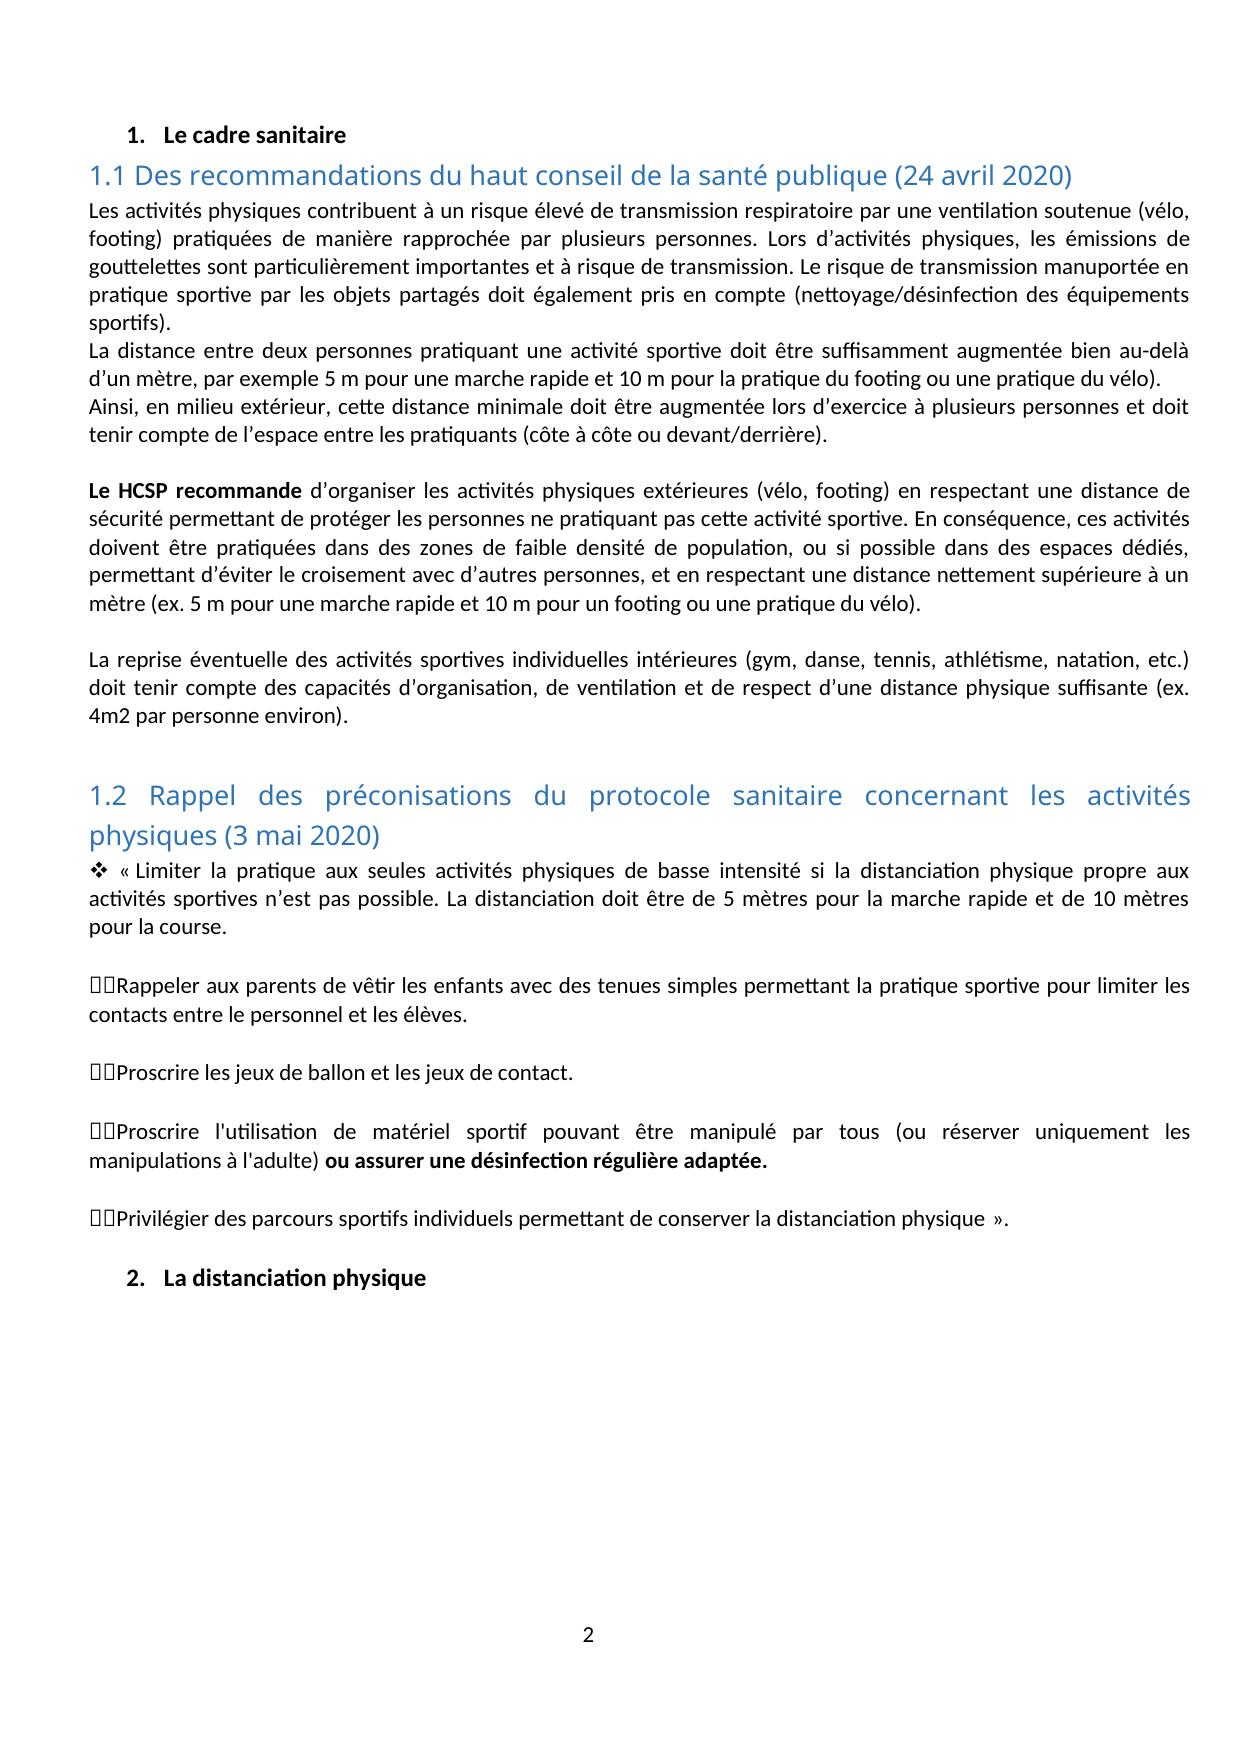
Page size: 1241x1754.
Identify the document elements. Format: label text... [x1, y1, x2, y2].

text Les activités physiques contribuent à un risque élevé de transmission respiratoire par une ventilation soutenue (vélo, footing) pratiquées de manière rapprochée par plusieurs personnes. Lors d’activités physiques, les émissions de gouttelettes sont particulièrement importantes et à risque de transmission. Le risque de transmission manuportée en pratique sportive par les objets partagés doit également pris en compte (nettoyage/désinfection des équipements sportifs). [89, 196, 1192, 336]
list « Limiter la pratique aux seules activités physiques de basse intensité si la distanciation physique propre aux activités sportives n’est pas possible. La distanciation doit être de 5 mètres pour la marche rapide et de 10 mètres pour la course. [89, 856, 1192, 941]
text Privilégier des parcours sportifs individuels permettant de conserver la distanciation physique ». [89, 1202, 1192, 1234]
subtitle 1.1 Des recommandations du haut conseil de la santé publique (24 avril 2020) [89, 157, 1192, 193]
text Ainsi, en milieu extérieur, cette distance minimale doit être augmentée lors d’exercice à plusieurs personnes et doit tenir compte de l’espace entre les pratiquants (côte à côte ou devant/derrière). [89, 392, 1192, 448]
text Proscrire l'utilisation de matériel sportif pouvant être manipulé par tous (ou réserver uniquement les manipulations à l'adulte) ou assurer une désinfection régulière adaptée. [89, 1115, 1192, 1174]
subtitle 1.2 Rappel des préconisations du protocole sanitaire concernant les activités physiques (3 mai 2020) [89, 777, 1192, 853]
text La distance entre deux personnes pratiquant une activité sportive doit être suffisamment augmentée bien au-delà d’un mètre, par exemple 5 m pour une marche rapide et 10 m pour la pratique du footing ou une pratique du vélo). [89, 336, 1192, 392]
subtitle Le cadre sanitaire [126, 119, 1093, 150]
text Rappeler aux parents de vêtir les enfants avec des tenues simples permettant la pratique sportive pour limiter les contacts entre le personnel et les élèves. [89, 968, 1192, 1028]
subtitle La distanciation physique [126, 1262, 1093, 1292]
text Le HCSP recommande d’organiser les activités physiques extérieures (vélo, footing) en respectant une distance de sécurité permettant de protéger les personnes ne pratiquant pas cette activité sportive. En conséquence, ces activités doivent être pratiquées dans des zones de faible densité de population, ou si possible dans des espaces dédiés, permettant d’éviter le croisement avec d’autres personnes, et en respectant une distance nettement supérieure à un mètre (ex. 5 m pour une marche rapide et 10 m pour un footing ou une pratique du vélo). [89, 477, 1192, 617]
text La reprise éventuelle des activités sportives individuelles intérieures (gym, danse, tennis, athlétisme, natation, etc.) doit tenir compte des capacités d’organisation, de ventilation et de respect d’une distance physique suffisante (ex. 4m2 par personne environ). [89, 645, 1192, 729]
text Proscrire les jeux de ballon et les jeux de contact. [89, 1056, 1192, 1087]
